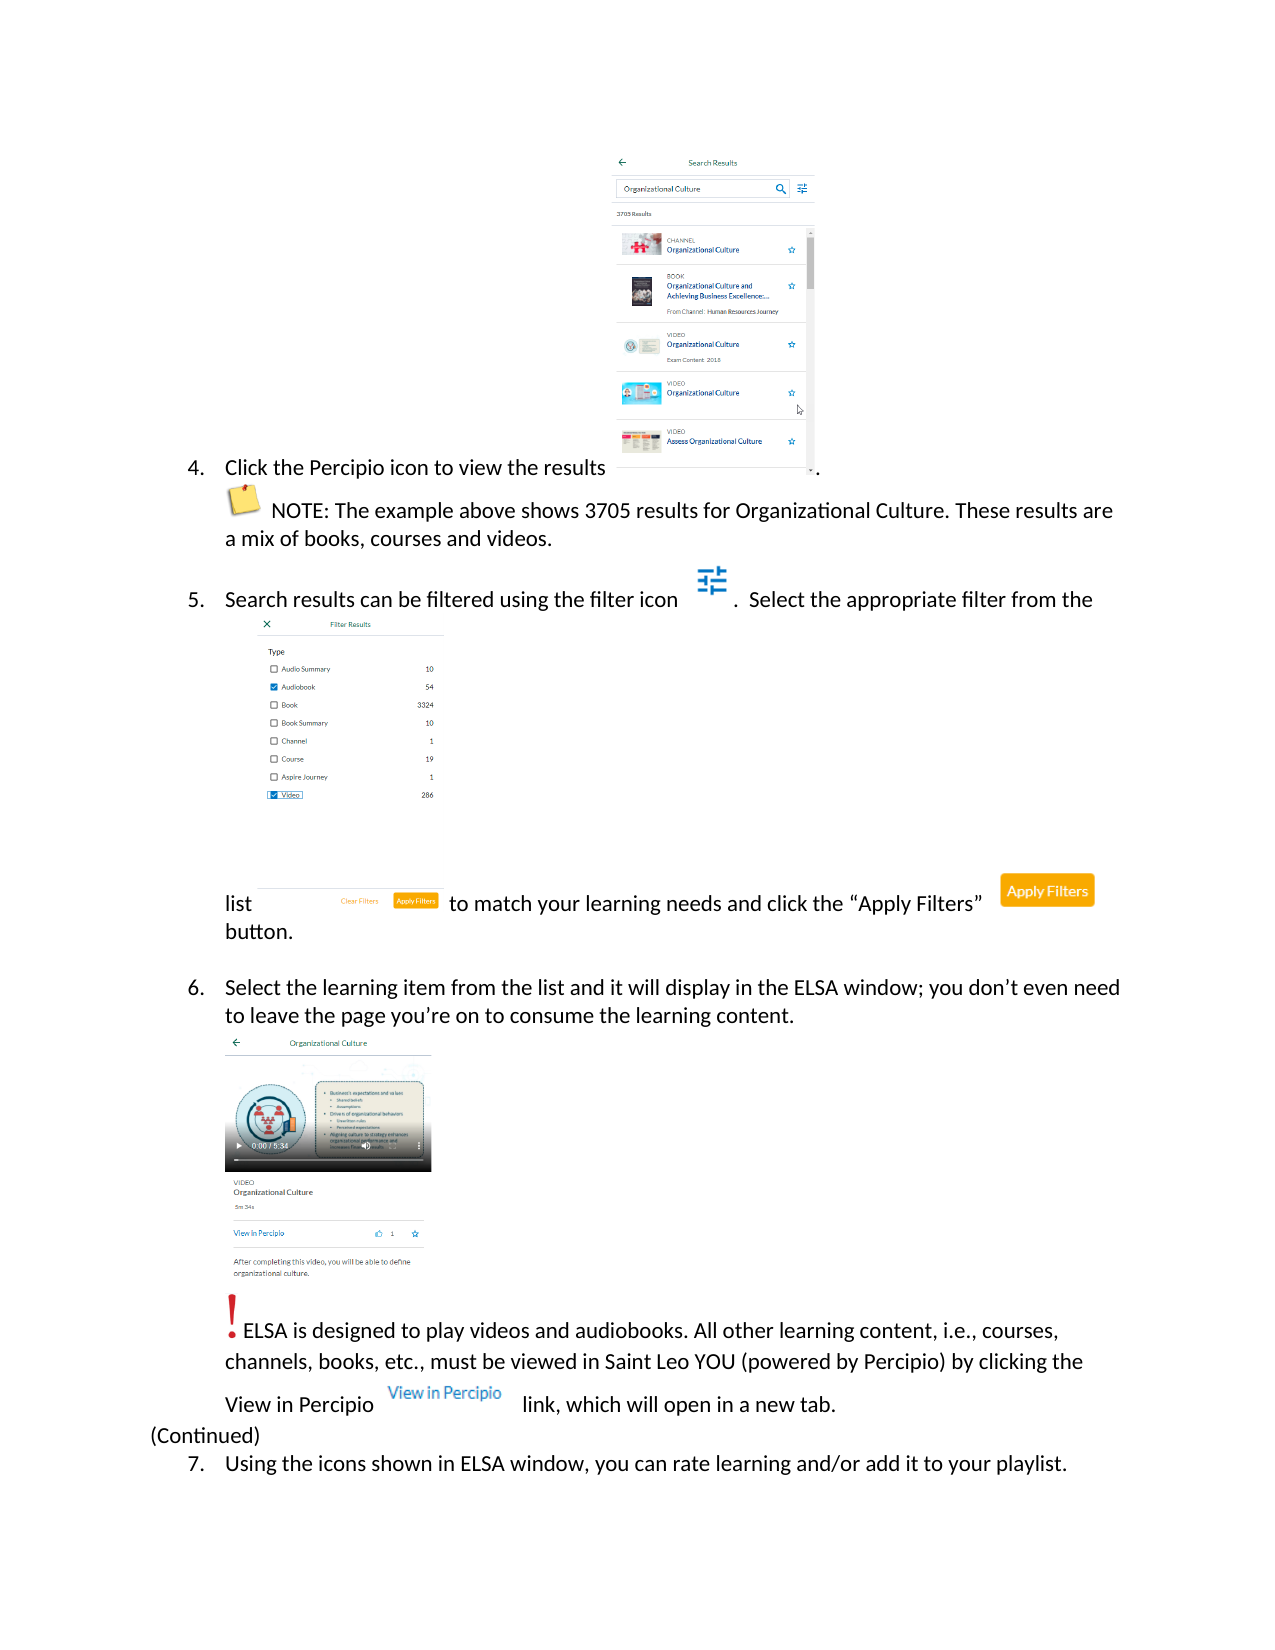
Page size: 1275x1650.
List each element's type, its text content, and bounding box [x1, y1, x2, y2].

picture [988, 866, 1102, 912]
list ELSA is designed to play videos and audiobooks. All other learning content, i.e., courses, channels, books, etc., must be viewed in Saint Leo YOU (powered by Percipio) by clicking the View in Percipio link, which will open in a new tab. [225, 1293, 1125, 1419]
list NOTE: The example above shows 3705 results for Organizational Culture. These results are a mix of books, courses and videos. [225, 481, 1125, 553]
picture [379, 1377, 517, 1413]
picture [257, 613, 444, 912]
list Click the Percipio icon to view the results . [187, 150, 1125, 481]
list Search results can be filtered using the filter icon . Select the appropriate filter from the list to match your learning needs and click the “Apply Filters” button. [187, 553, 1125, 945]
list (Continued) [150, 1421, 1125, 1449]
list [187, 1449, 1125, 1477]
picture [225, 480, 272, 519]
picture [684, 552, 733, 608]
list Select the learning item from the list and it will display in the ELSA window; you don’t even need to leave the page you’re on to consume the learning content. [187, 973, 1125, 1029]
picture [225, 1029, 432, 1339]
picture [611, 150, 815, 475]
